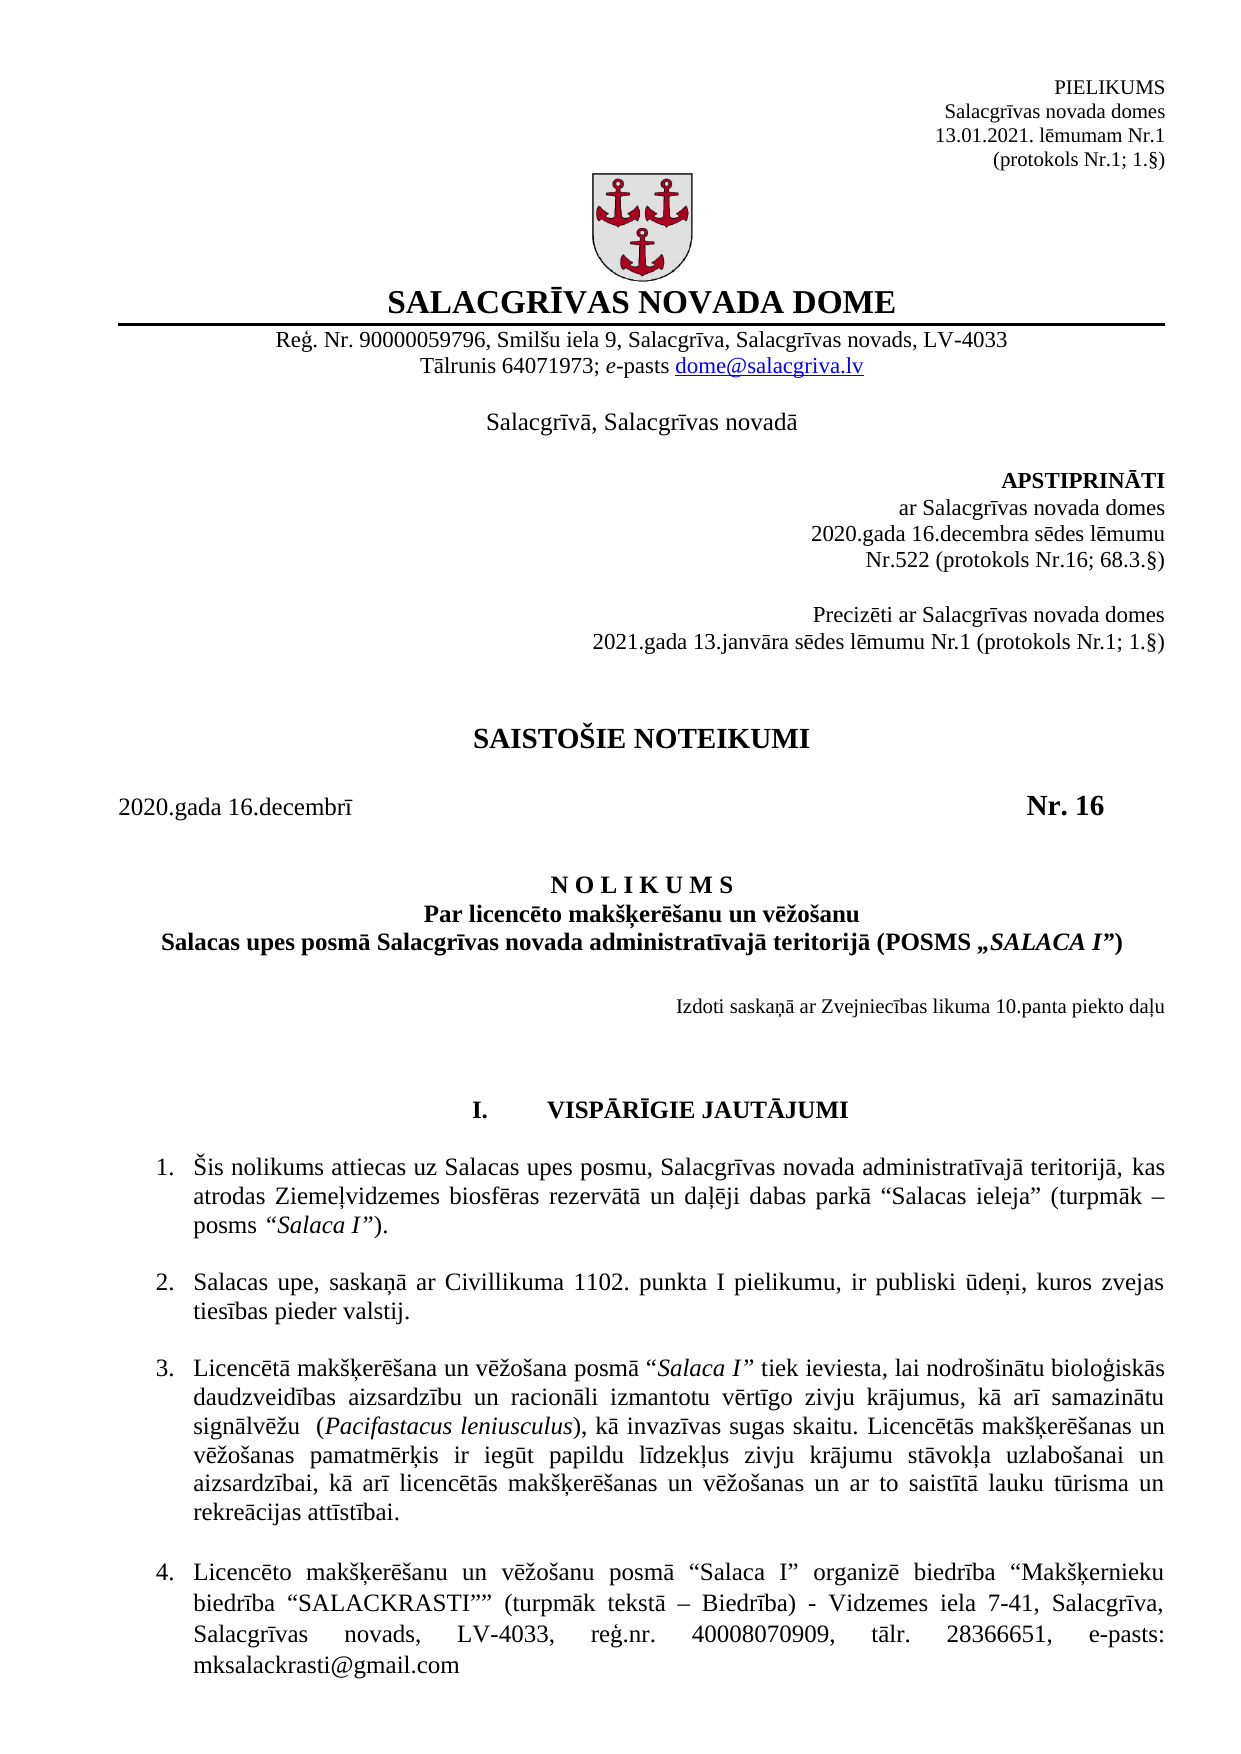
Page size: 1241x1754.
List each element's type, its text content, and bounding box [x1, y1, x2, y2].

text (protokols Nr.1; 1.§) [118, 147, 1165, 171]
list Salacas upe, saskaņā ar Civillikuma 1102. punkta I pielikumu, ir publiski ūdeņi, kuros zvejas tiesības pieder valstij. [156, 1267, 1165, 1325]
text SAISTOŠIE NOTEIKUMI [118, 721, 1165, 755]
text Tālrunis 64071973; e-pasts dome@salacgriva.lv [118, 352, 1165, 378]
text ar Salacgrīvas novada domes [693, 493, 1165, 520]
text 2020.gada 16.decembrī Nr. 16 [118, 788, 1165, 822]
text 13.01.2021. lēmumam Nr.1 [118, 123, 1165, 147]
list Licencētā makšķerēšana un vēžošana posmā “Salaca I” tiek ieviesta, lai nodrošinātu bioloģiskās daudzveidības aizsardzību un racionāli izmantotu vērtīgo zivju krājumus, kā arī samazinātu signālvēžu (Pacifastacus leniusculus), kā invazīvas sugas skaitu. Licencētās makšķerēšanas un vēžošanas pamatmērķis ir iegūt papildu līdzekļus zivju krājumu stāvokļa uzlabošanai un aizsardzībai, kā arī licencētās makšķerēšanas un vēžošanas un ar to saistītā lauku tūrisma un rekreācijas attīstībai. [156, 1353, 1165, 1526]
list Licencēto makšķerēšanu un vēžošanu posmā “Salaca I” organizē biedrība “Makšķernieku biedrība “SALACKRASTI”” (turpmāk tekstā – Biedrība) - Vidzemes iela 7-41, Salacgrīva, Salacgrīvas novads, LV-4033, reģ.nr. 40008070909, tālr. 28366651, e-pasts: mksalackrasti@gmail.com [156, 1557, 1165, 1679]
text Salacgrīvā, Salacgrīvas novadā [118, 407, 1165, 436]
text N O L I K U M S [118, 870, 1165, 899]
text Precizēti ar Salacgrīvas novada domes [118, 601, 1165, 628]
list Šis attiecas uz Salacas upes posmu, Salacgrīvas novada administratīvajā teritorijā, kas atrodas Ziemeļvidzemes biosfēras rezervātā un daļēji dabas parkā “Salacas ieleja” (turpmāk – posms “Salaca I”). [156, 1152, 1165, 1238]
text 2020.gada 16.decembra sēdes lēmumu [693, 520, 1165, 546]
text APSTIPRINĀTI [118, 465, 1165, 493]
picture [590, 171, 694, 283]
text Reģ. Nr. 90000059796, Smilšu iela 9, Salacgrīva, Salacgrīvas novads, LV-4033 [118, 326, 1165, 352]
text Izdoti saskaņā ar Zvejniecības likuma 10.panta piekto daļu [118, 994, 1165, 1018]
text Salacas upes posmā Salacgrīvas novada administratīvajā teritorijā (POSMS „SALACA I”) [118, 927, 1165, 956]
text Nr.522 (protokols Nr.16; 68.3.§) [643, 546, 1165, 573]
text Salacgrīvas novada domes [118, 99, 1165, 123]
text Par licencēto makšķerēšanu un vēžošanu [118, 899, 1165, 927]
text SALACGRĪVAS NOVADA DOME [118, 282, 1165, 323]
text 2021.gada 13.janvāra sēdes lēmumu Nr.1 (protokols Nr.1; 1.§) [118, 628, 1165, 654]
list VISPĀRĪGIE JAUTĀJUMI [156, 1095, 1165, 1123]
text PIELIKUMS [118, 75, 1165, 99]
